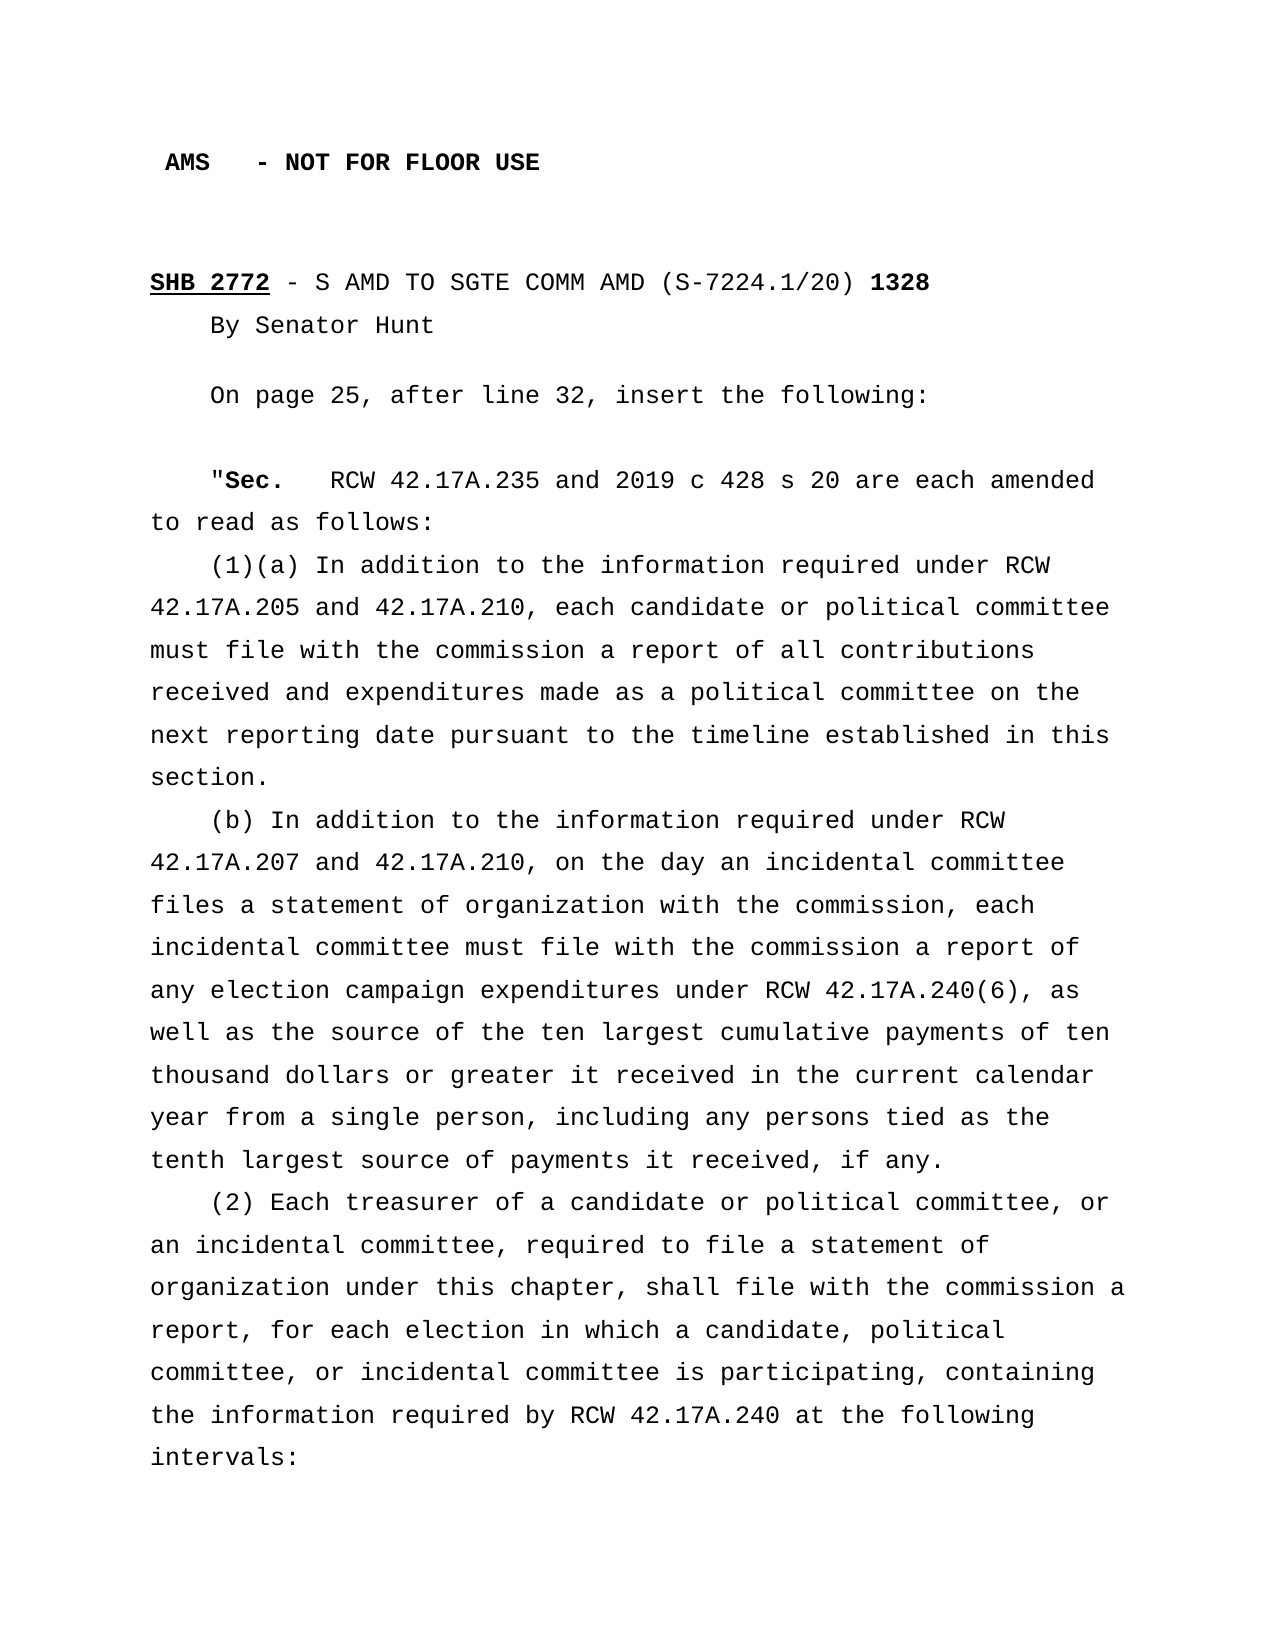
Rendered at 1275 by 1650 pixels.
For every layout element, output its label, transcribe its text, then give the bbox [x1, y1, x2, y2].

text (1)(a) In addition to the information required under RCW 42.17A.205 and 42.17A.210, each candidate or political committee must file with the commission a report of all contributions received and expenditures made as a political committee on the next reporting date pursuant to the timeline established in this section. [150, 539, 1125, 794]
text (b) In addition to the information required under RCW 42.17A.207 and 42.17A.210, on the day an incidental committee files a statement of organization with the commission, each incidental committee must file with the commission a report of any election campaign expenditures under RCW 42.17A.240(6), as well as the source of the ten largest cumulative payments of ten thousand dollars or greater it received in the current calendar year from a single person, including any persons tied as the tenth largest source of payments it received, if any. [150, 794, 1125, 1177]
text AMS - NOT FOR FLOOR USE [150, 150, 1125, 178]
text (2) Each treasurer of a candidate or political committee, or an incidental committee, required to file a statement of organization under this chapter, shall file with the commission a report, for each election in which a candidate, political committee, or incidental committee is participating, containing the information required by RCW 42.17A.240 at the following intervals: [150, 1177, 1125, 1474]
text SHB 2772 - S AMD TO SGTE COMM AMD (S-7224.1/20) 1328 [150, 257, 1125, 299]
text On page 25, after line 32, insert the following: [150, 370, 1125, 412]
text "Sec. RCW 42.17A.235 and 2019 c 428 s 20 are each amended to read as follows: [150, 454, 1125, 539]
text By Senator Hunt [150, 299, 1125, 342]
